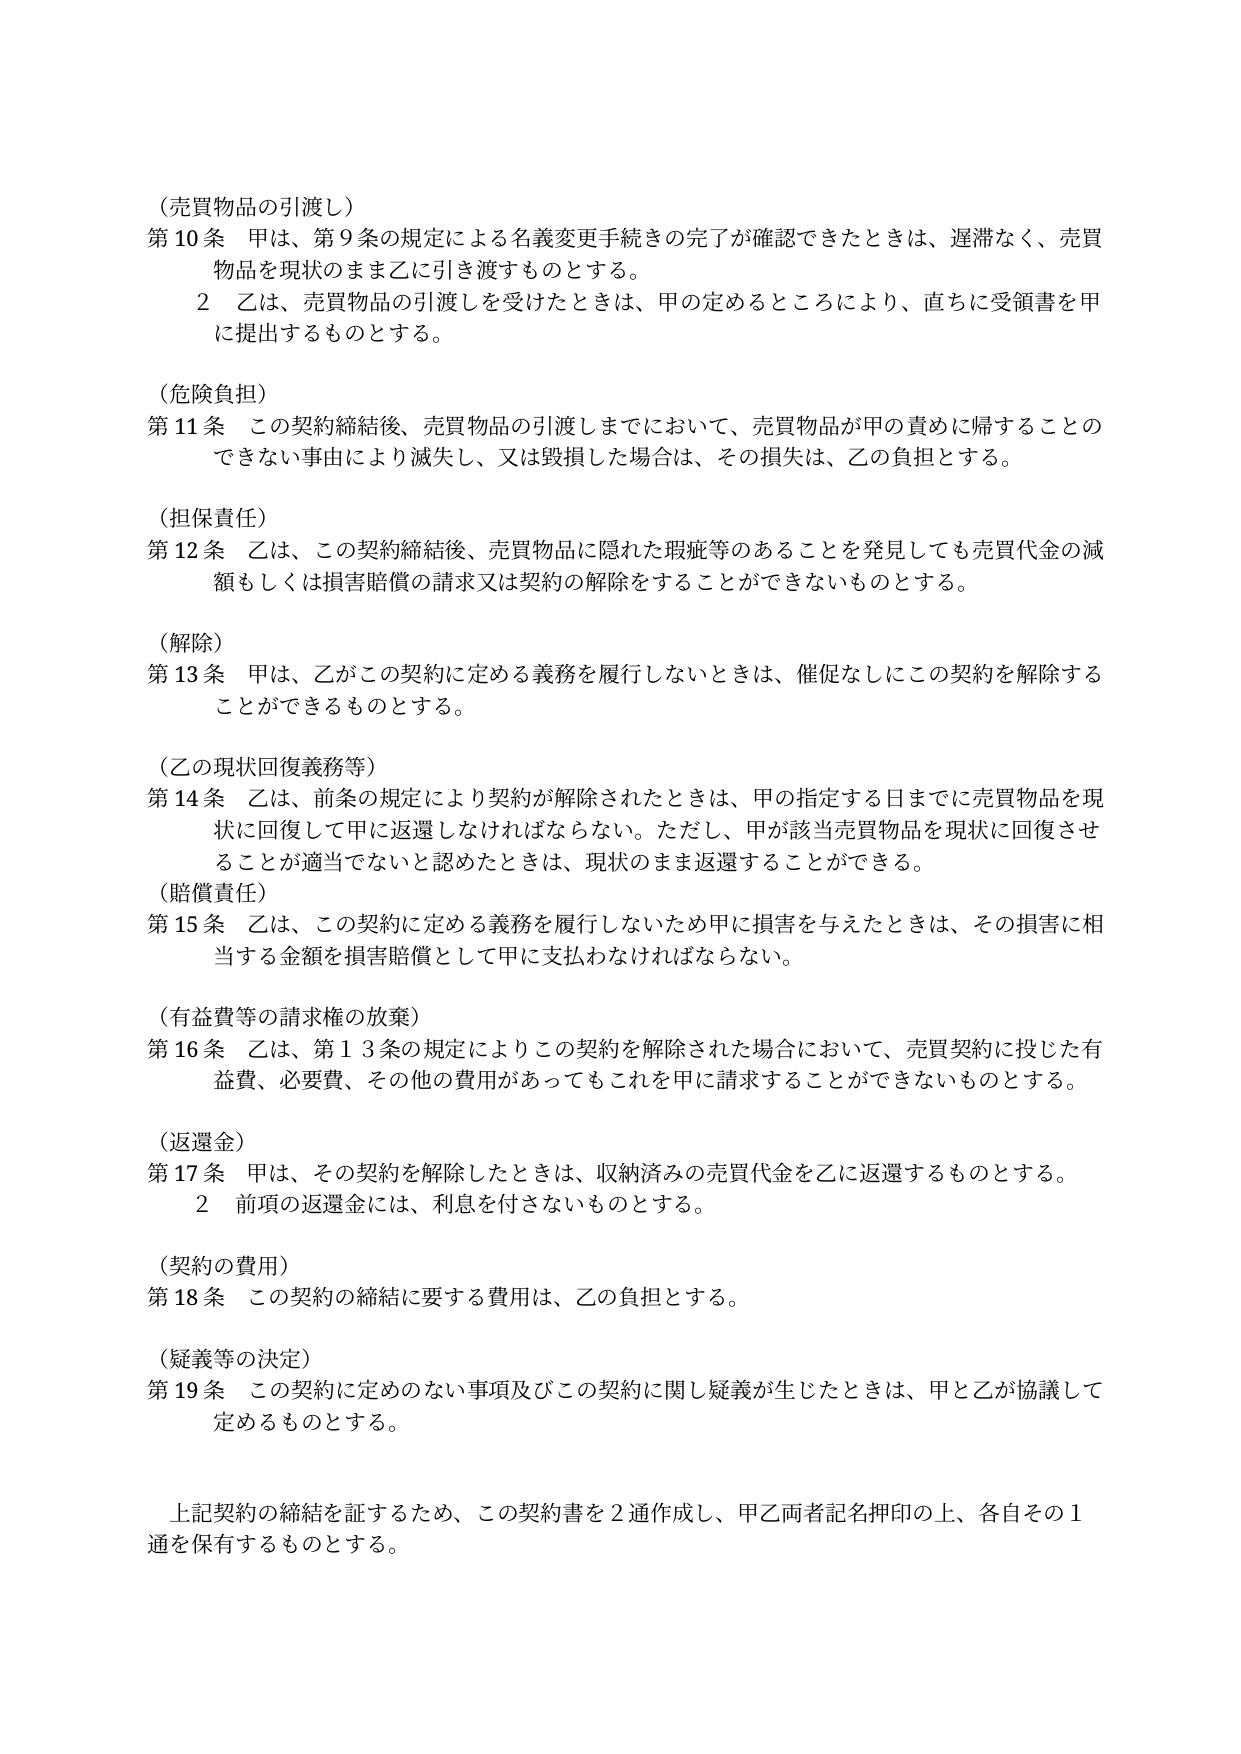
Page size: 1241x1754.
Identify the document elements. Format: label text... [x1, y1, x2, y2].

text （売買物品の引渡し） [148, 190, 1104, 222]
text （乙の現状回復義務等） [148, 750, 1104, 782]
text （解除） [148, 626, 1104, 657]
text 第16条 乙は、第１３条の規定によりこの契約を解除された場合において、売買契約に投じた有益費、必要費、その他の費用があってもこれを甲に請求することができないものとする。 [148, 1032, 1104, 1095]
text 第19条 この契約に定めのない事項及びこの契約に関し疑義が生じたときは、甲と乙が協議して定めるものとする。 [148, 1373, 1104, 1436]
text ２ 前項の返還金には、利息を付さないものとする。 [148, 1188, 1104, 1219]
text （疑義等の決定） [148, 1342, 1104, 1373]
text 第18条 この契約の締結に要する費用は、乙の負担とする。 [148, 1280, 1104, 1312]
text （担保責任） [148, 502, 1104, 533]
text 第15条 乙は、この契約に定める義務を履行しないため甲に損害を与えたときは、その損害に相当する金額を損害賠償として甲に支払わなければならない。 [148, 908, 1104, 971]
text 第17条 甲は、その契約を解除したときは、収納済みの売買代金を乙に返還するものとする。 [148, 1156, 1104, 1188]
text 上記契約の締結を証するため、この契約書を２通作成し、甲乙両者記名押印の上、各自その１通を保有するものとする。 [148, 1496, 1104, 1559]
text ２ 乙は、売買物品の引渡しを受けたときは、甲の定めるところにより、直ちに受領書を甲に提出するものとする。 [148, 285, 1104, 348]
text 第12条 乙は、この契約締結後、売買物品に隠れた瑕疵等のあることを発見しても売買代金の減額もしくは損害賠償の請求又は契約の解除をすることができないものとする。 [148, 533, 1104, 596]
text （契約の費用） [148, 1249, 1104, 1280]
text 第13条 甲は、乙がこの契約に定める義務を履行しないときは、催促なしにこの契約を解除することができるものとする。 [148, 657, 1104, 720]
text （返還金） [148, 1125, 1104, 1156]
text （有益費等の請求権の放棄） [148, 1000, 1104, 1032]
text （危険負担） [148, 377, 1104, 409]
text （賠償責任） [148, 876, 1104, 908]
text 第14条 乙は、前条の規定により契約が解除されたときは、甲の指定する日までに売買物品を現状に回復して甲に返還しなければならない。ただし、甲が該当売買物品を現状に回復させることが適当でないと認めたときは、現状のまま返還することができる。 [148, 782, 1104, 876]
text 第10条 甲は、第９条の規定による名義変更手続きの完了が確認できたときは、遅滞なく、売買物品を現状のまま乙に引き渡すものとする。 [148, 222, 1104, 285]
text 第11条 この契約締結後、売買物品の引渡しまでにおいて、売買物品が甲の責めに帰することのできない事由により滅失し、又は毀損した場合は、その損失は、乙の負担とする。 [148, 409, 1104, 472]
